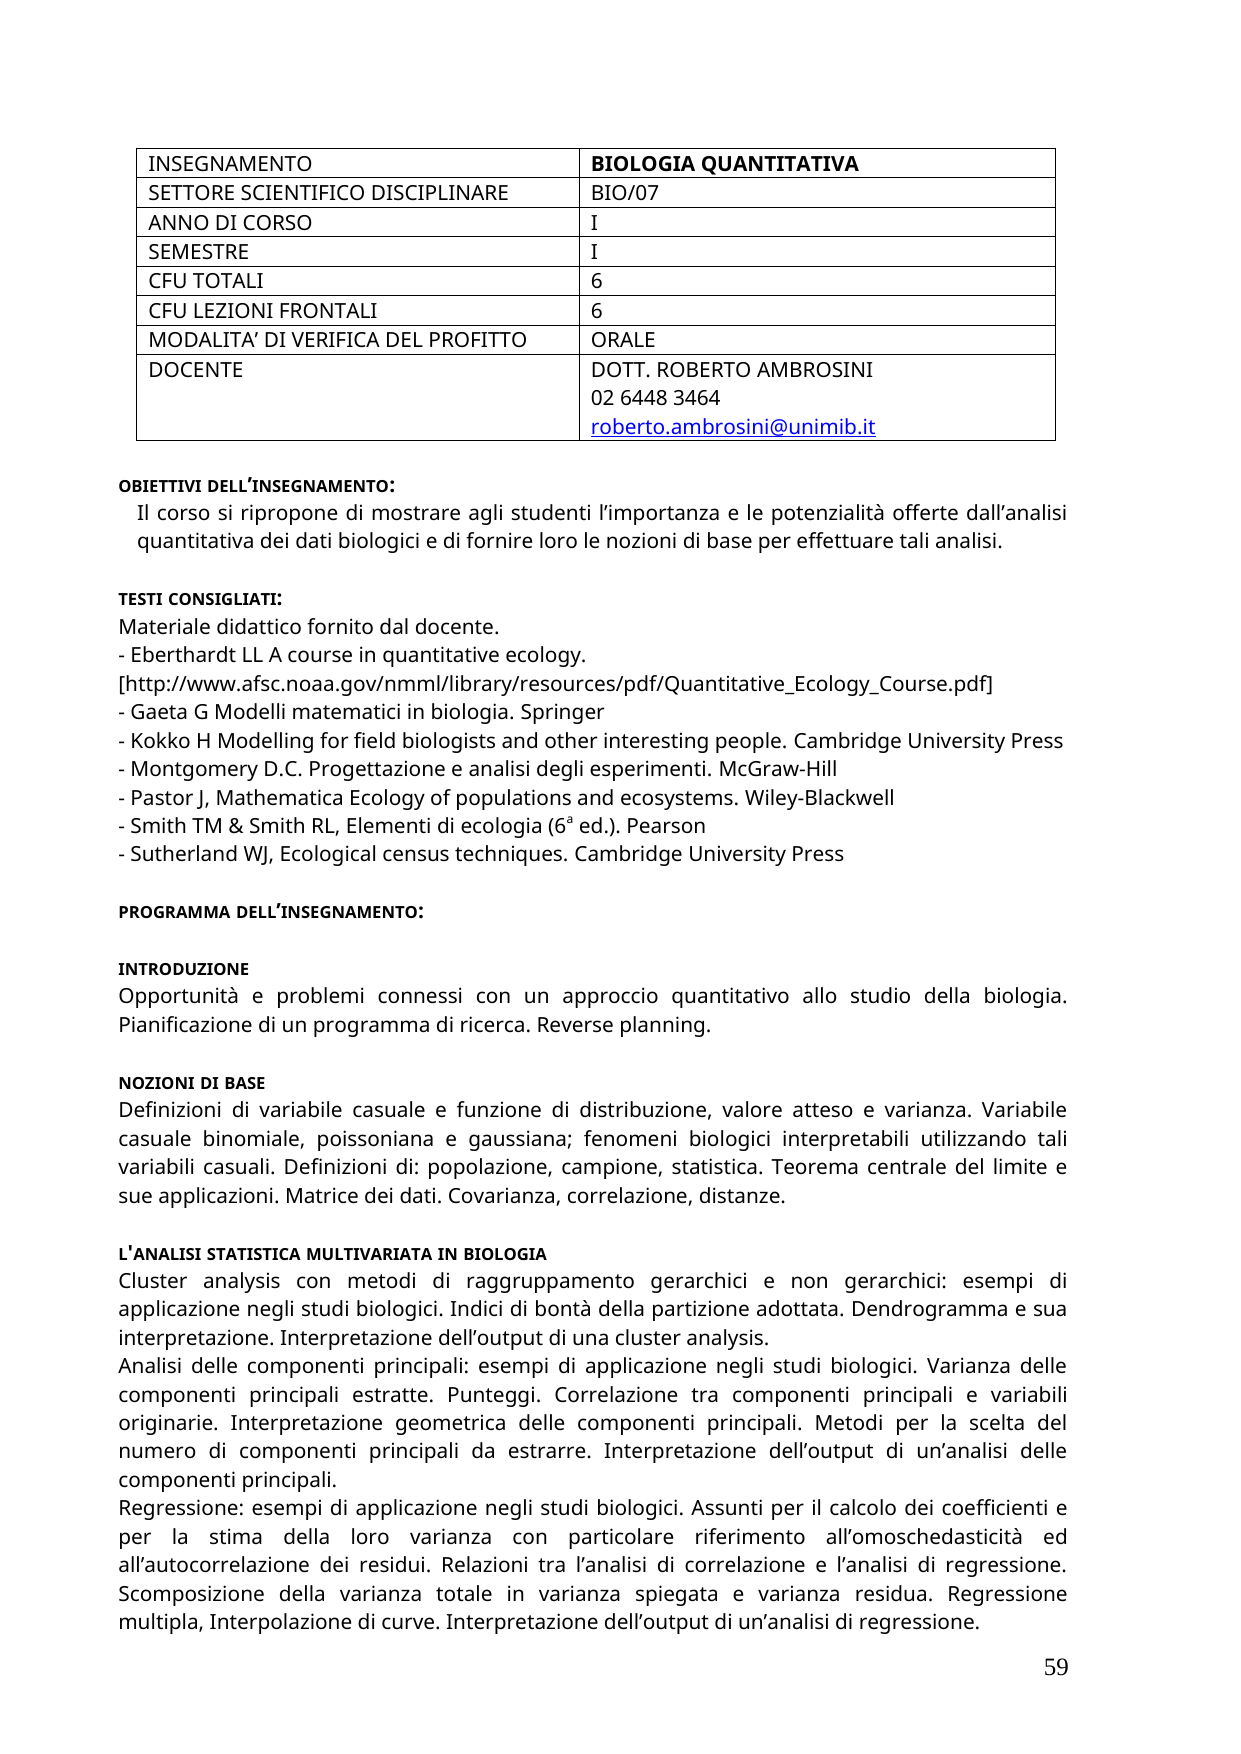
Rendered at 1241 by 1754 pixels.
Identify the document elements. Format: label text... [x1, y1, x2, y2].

table_header BIOlogia quantitativa [580, 149, 1055, 177]
text - Gaeta G Modelli matematici in biologia. Springer [118, 697, 1069, 726]
table_cell MODALITA’ DI VERIFICA DEL PROFITTO [137, 326, 579, 354]
text Regressione: esempi di applicazione negli studi biologici. Assunti per il calcolo dei coefficienti e per la stima della loro varianza con particolare riferimento all’omoschedasticità ed all’autocorrelazione dei residui. Relazioni tra l’analisi di correlazione e l’analisi di regressione. Scomposizione della varianza totale in varianza spiegata e varianza residua. Regressione multipla, Interpolazione di curve. Interpretazione dell’output di un’analisi di regressione. [118, 1493, 1069, 1636]
text introduzione [118, 953, 1069, 982]
text - Eberthardt LL A course in quantitative ecology. [http://www.afsc.noaa.gov/nmml/library/resources/pdf/Quantitative_Ecology_Course.pdf] [118, 640, 1069, 697]
table_cell 6 [580, 267, 1055, 295]
text Definizioni di variabile casuale e funzione di distribuzione, valore atteso e varianza. Variabile casuale binomiale, poissoniana e gaussiana; fenomeni biologici interpretabili utilizzando tali variabili casuali. Definizioni di: popolazione, campione, statistica. Teorema centrale del limite e sue applicazioni. Matrice dei dati. Covarianza, correlazione, distanze. [118, 1095, 1069, 1209]
text programma dell’insegnamento: [118, 896, 1069, 925]
text - Pastor J, Mathematica Ecology of populations and ecosystems. Wiley-Blackwell [118, 783, 1069, 811]
table_cell BIO/07 [580, 178, 1055, 207]
text obiettivi dell’insegnamento: [118, 470, 1069, 498]
text Analisi delle componenti principali: esempi di applicazione negli studi biologici. Varianza delle componenti principali estratte. Punteggi. Correlazione tra componenti principali e variabili originarie. Interpretazione geometrica delle componenti principali. Metodi per la scelta del numero di componenti principali da estrarre. Interpretazione dell’output di un’analisi delle componenti principali. [118, 1351, 1069, 1493]
text nozioni di base [118, 1067, 1069, 1095]
text - Smith TM & Smith RL, Elementi di ecologia (6a ed.). Pearson [118, 811, 1069, 839]
text testi consigliati: [118, 583, 1069, 612]
table_cell CFU TOTALI [137, 267, 579, 295]
text l'analisi statistica multivariata in biologia [118, 1238, 1069, 1266]
table_cell DOTT. ROBERTO AMBROSINI 02 6448 3464 roberto.ambrosini@unimib.it [580, 355, 1055, 440]
text - Kokko H Modelling for field biologists and other interesting people. Cambridge University Press [118, 726, 1069, 754]
table_cell ANNO DI CORSO [137, 208, 579, 236]
table_cell 6 [580, 296, 1055, 324]
table_cell I [580, 237, 1055, 266]
table_cell CFU LEZIONI FRONTALI [137, 296, 579, 324]
text Cluster analysis con metodi di raggruppamento gerarchici e non gerarchici: esempi di applicazione negli studi biologici. Indici di bontà della partizione adottata. Dendrogramma e sua interpretazione. Interpretazione dell’output di una cluster analysis. [118, 1266, 1069, 1351]
text - Sutherland WJ, Ecological census techniques. Cambridge University Press [118, 839, 1069, 868]
text - Montgomery D.C. Progettazione e analisi degli esperimenti. McGraw-Hill [118, 754, 1069, 783]
table_cell DOCENTE [137, 355, 579, 440]
table_cell ORALE [580, 326, 1055, 354]
table_header INSEGNAMENTO [137, 149, 579, 177]
text Il corso si ripropone di mostrare agli studenti l’importanza e le potenzialità offerte dall’analisi quantitativa dei dati biologici e di fornire loro le nozioni di base per effettuare tali analisi. [137, 498, 1069, 555]
table_cell SETTORE SCIENTIFICO DISCIPLINARE [137, 178, 579, 207]
text Opportunità e problemi connessi con un approccio quantitativo allo studio della biologia. Pianificazione di un programma di ricerca. Reverse planning. [118, 982, 1069, 1038]
table_cell I [580, 208, 1055, 236]
text Materiale didattico fornito dal docente. [118, 612, 1069, 640]
table_cell SEMESTRE [137, 237, 579, 266]
